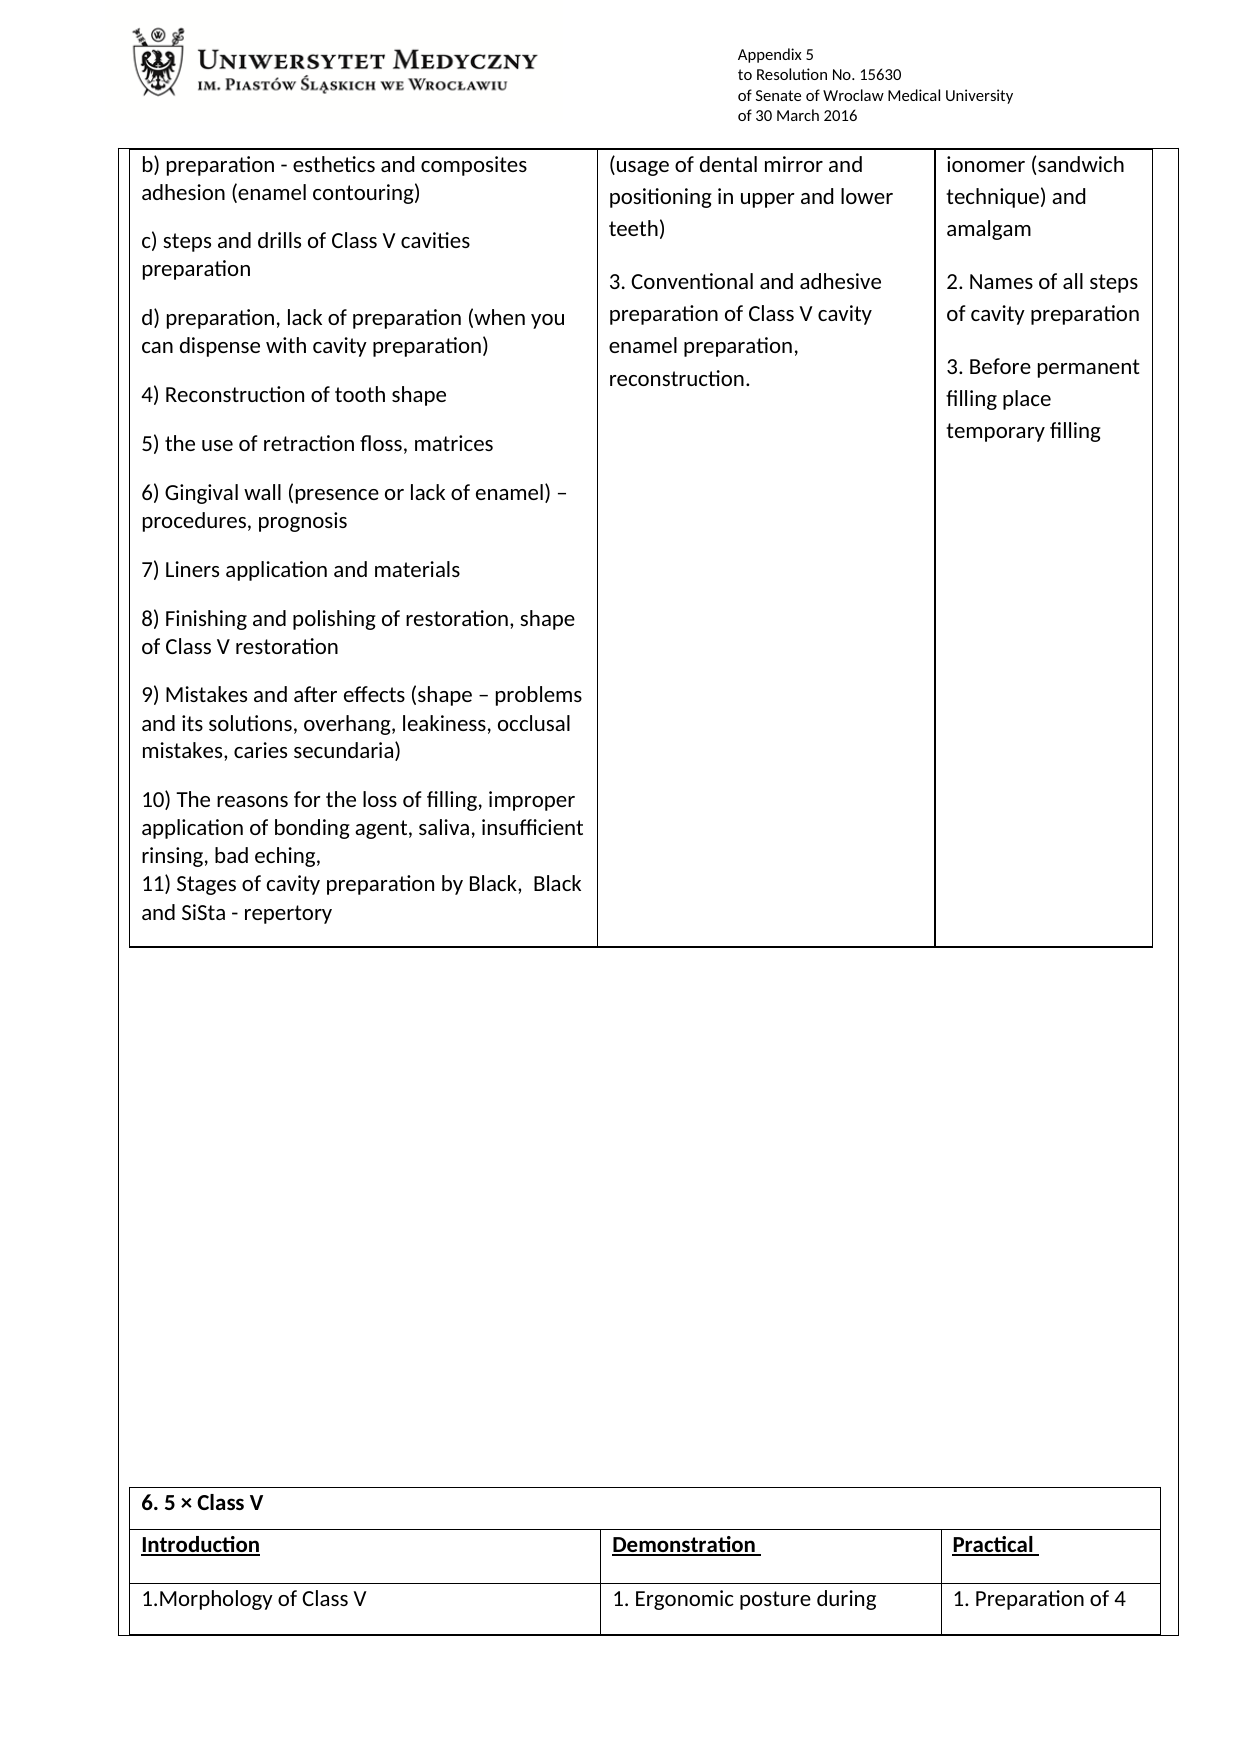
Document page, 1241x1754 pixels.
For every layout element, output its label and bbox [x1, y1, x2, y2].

picture [104, 0, 563, 123]
table_cell [119, 149, 1178, 1635]
